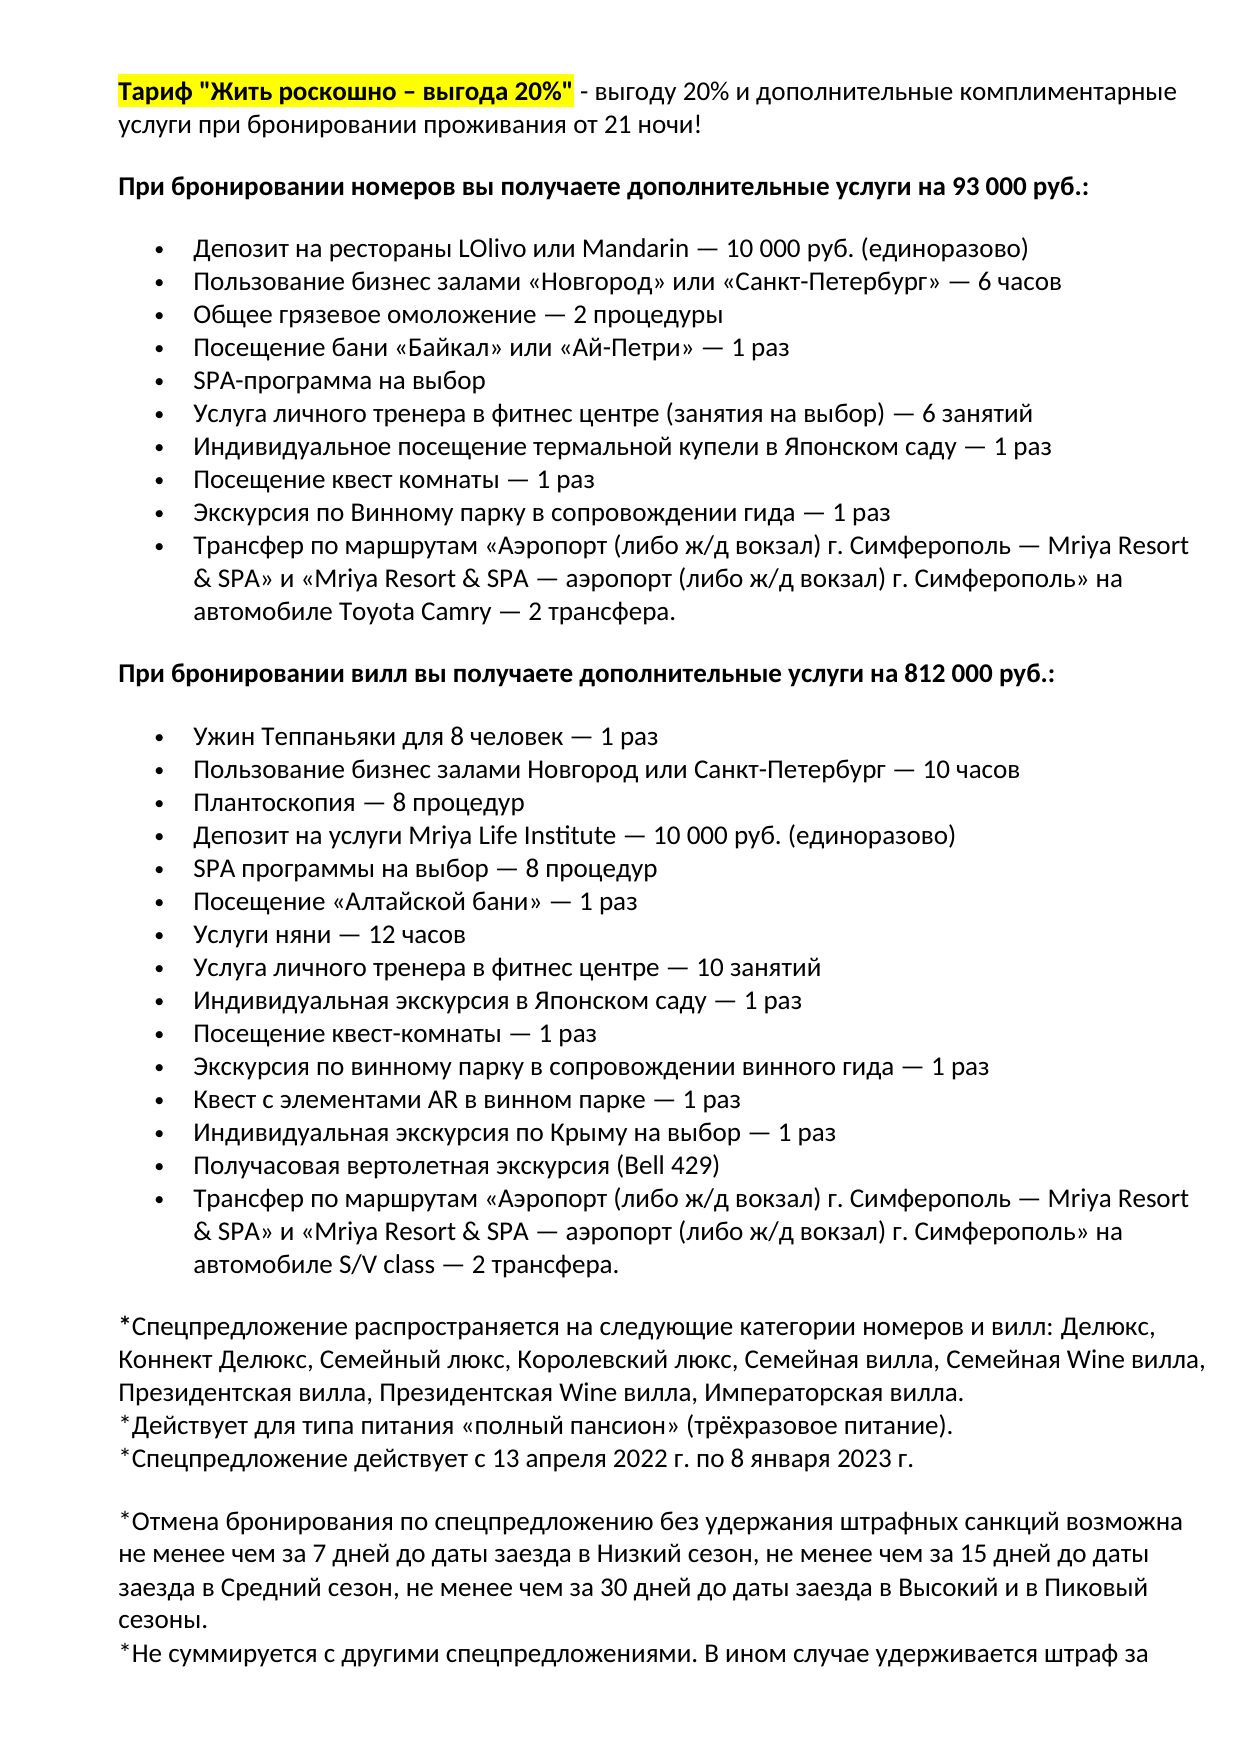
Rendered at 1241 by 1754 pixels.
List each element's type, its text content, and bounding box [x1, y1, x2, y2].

list Посещение квест комнаты — 1 раз [156, 462, 1211, 495]
list Плантоскопия — 8 процедур [156, 785, 1211, 818]
text Тариф "Жить роскошно – выгода 20%" - выгоду 20% и дополнительные комплиментарные услуги при бронировании проживания от 21 ночи! [118, 74, 1211, 140]
list Депозит на услуги Mriya Life Institute — 10 000 руб. (единоразово) [156, 818, 1211, 851]
list Экскурсия по винному парку в сопровождении винного гида — 1 раз [156, 1049, 1211, 1082]
list Квест с элементами AR в винном парке — 1 раз [156, 1082, 1211, 1115]
list Посещение бани «Байкал» или «Ай-Петри» — 1 раз [156, 330, 1211, 363]
list Индивидуальная экскурсия в Японском саду — 1 раз [156, 983, 1211, 1016]
list Услуга личного тренера в фитнес центре — 10 занятий [156, 950, 1211, 983]
list Общее грязевое омоложение — 2 процедуры [156, 297, 1211, 330]
list Получасовая вертолетная экскурсия (Bell 429) [156, 1148, 1211, 1181]
list Индивидуальное посещение термальной купели в Японском саду — 1 раз [156, 429, 1211, 462]
list Услуги няни — 12 часов [156, 917, 1211, 950]
text *Спецпредложение распространяется на следующие категории номеров и вилл: Делюкс, Коннект Делюкс, Семейный люкс, Королевский люкс, Семейная вилла, Семейная Wine вилла, Президентская вилла, Президентская Wine вилла, Императорская вилла. [118, 1309, 1211, 1408]
list Посещение «Алтайской бани» — 1 раз [156, 884, 1211, 917]
list Пользование бизнес залами «Новгород» или «Санкт-Петербург» — 6 часов [156, 264, 1211, 297]
list Индивидуальная экскурсия по Крыму на выбор — 1 раз [156, 1115, 1211, 1148]
list SPA-программа на выбор [156, 363, 1211, 396]
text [118, 1504, 1211, 1669]
list SPA программы на выбор — 8 процедур [156, 851, 1211, 884]
list Депозит на рестораны LOlivo или Mandarin — 10 000 руб. (единоразово) [156, 231, 1211, 264]
list Услуга личного тренера в фитнес центре (занятия на выбор) — 6 занятий [156, 396, 1211, 429]
list Посещение квест-комнаты — 1 раз [156, 1016, 1211, 1049]
list Ужин Теппаньяки для 8 человек — 1 раз [156, 719, 1211, 752]
list Экскурсия по Винному парку в сопровождении гида — 1 раз [156, 495, 1211, 528]
text *Действует для типа питания «полный пансион» (трёхразовое питание). *Спецпредложение действует c 13 апреля 2022 г. по 8 января 2023 г. [118, 1408, 1211, 1474]
text При бронировании номеров вы получаете дополнительные услуги на 93 000 руб.: [118, 169, 1211, 202]
list Пользование бизнес залами Новгород или Санкт-Петербург — 10 часов [156, 752, 1211, 785]
list Трансфер по маршрутам «Аэропорт (либо ж/д вокзал) г. Симферополь — Mriya Resort & SPA» и «Mriya Resort & SPA — аэропорт (либо ж/д вокзал) г. Симферополь» на автомобиле S/V class — 2 трансфера. [156, 1181, 1211, 1280]
text При бронировании вилл вы получаете дополнительные услуги на 812 000 руб.: [118, 657, 1211, 690]
list Трансфер по маршрутам «Аэропорт (либо ж/д вокзал) г. Симферополь — Mriya Resort & SPA» и «Mriya Resort & SPA — аэропорт (либо ж/д вокзал) г. Симферополь» на автомобиле Toyota Camry — 2 трансфера. [156, 528, 1211, 627]
